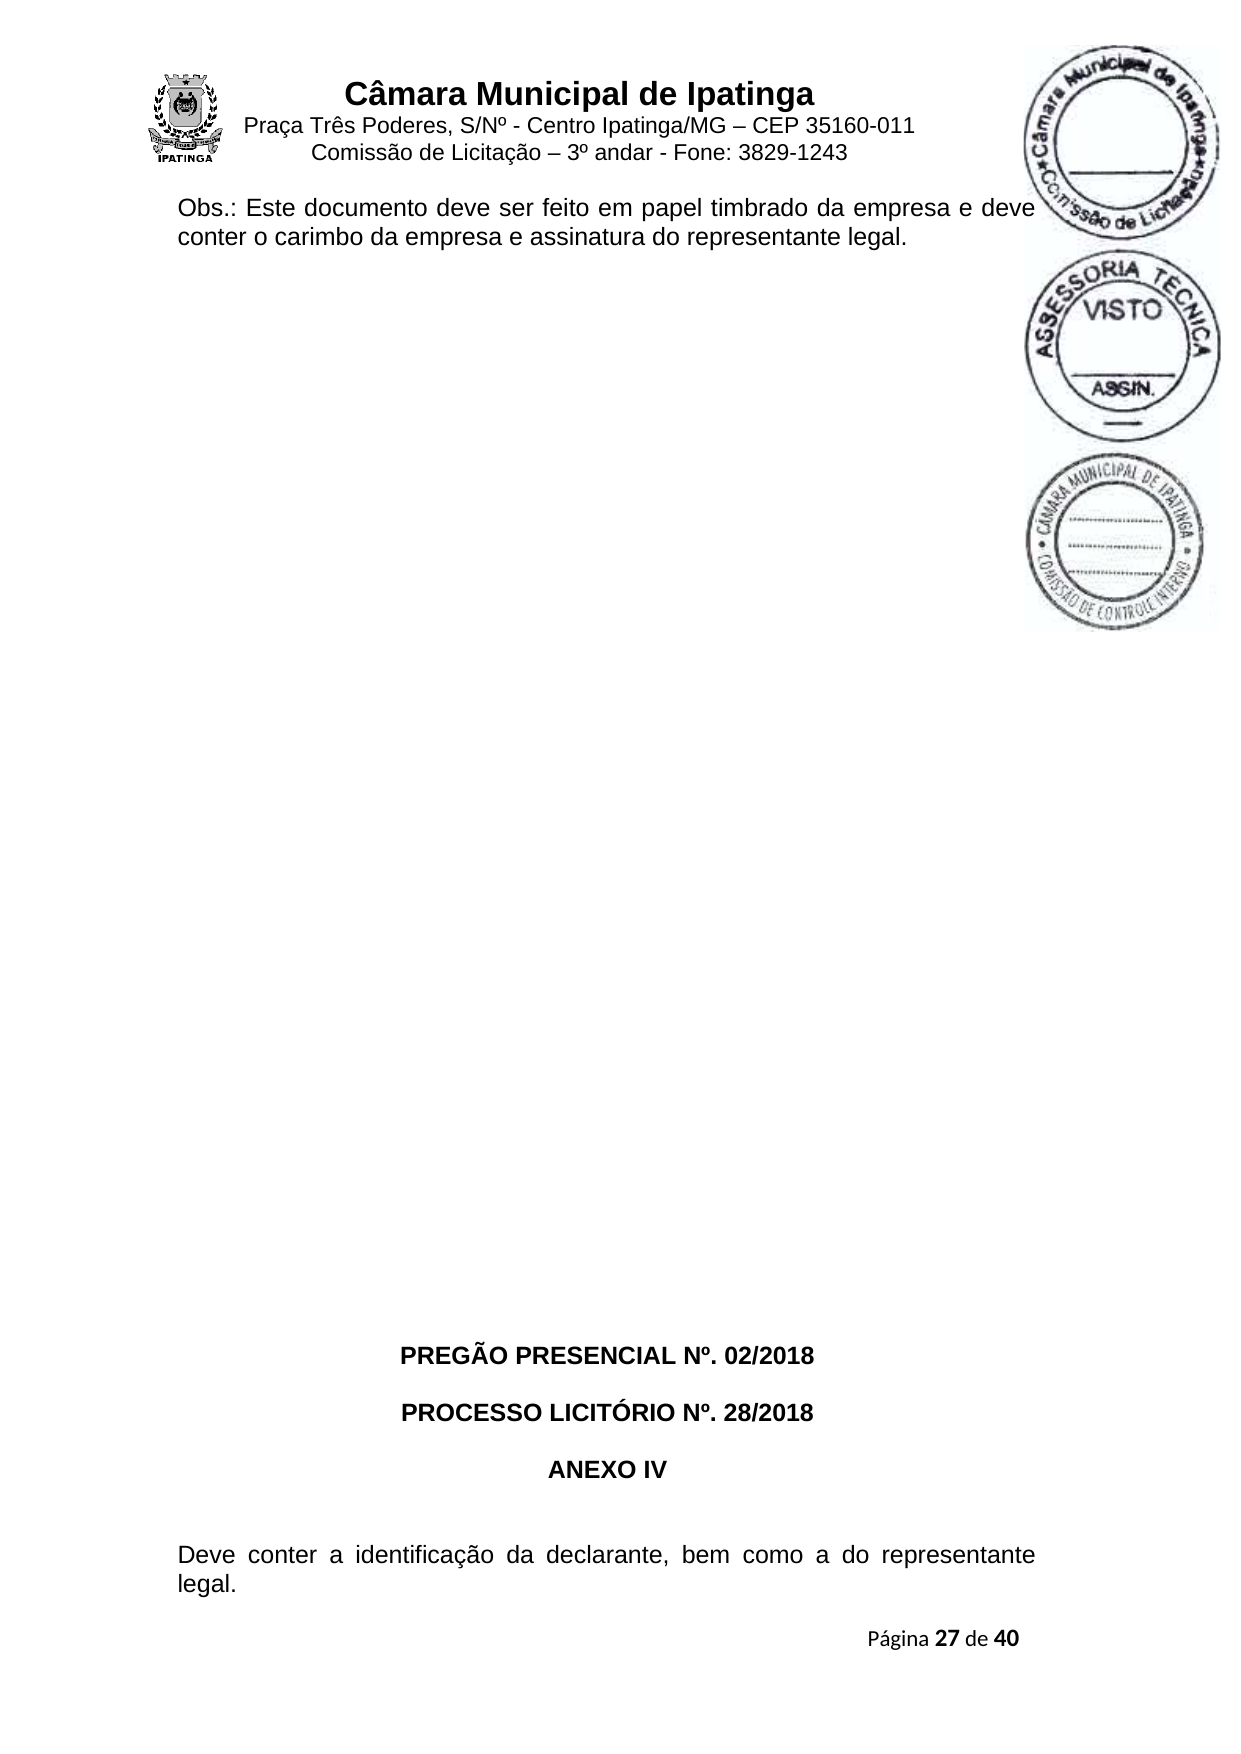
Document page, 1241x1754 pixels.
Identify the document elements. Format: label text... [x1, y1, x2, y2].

text PREGÃO PRESENCIAL Nº. 02/2018 [177, 1341, 1038, 1369]
picture [1023, 45, 1224, 632]
text PROCESSO LICITÓRIO Nº. 28/2018 [177, 1398, 1038, 1427]
text Deve conter a identificação da declarante, bem como a do representante legal. [177, 1540, 1038, 1597]
picture [147, 72, 224, 164]
text Obs.: Este documento deve ser feito em papel timbrado da empresa e deve conter o carimbo da empresa e assinatura do representante legal. [177, 193, 1038, 250]
text ANEXO IV [177, 1455, 1038, 1484]
